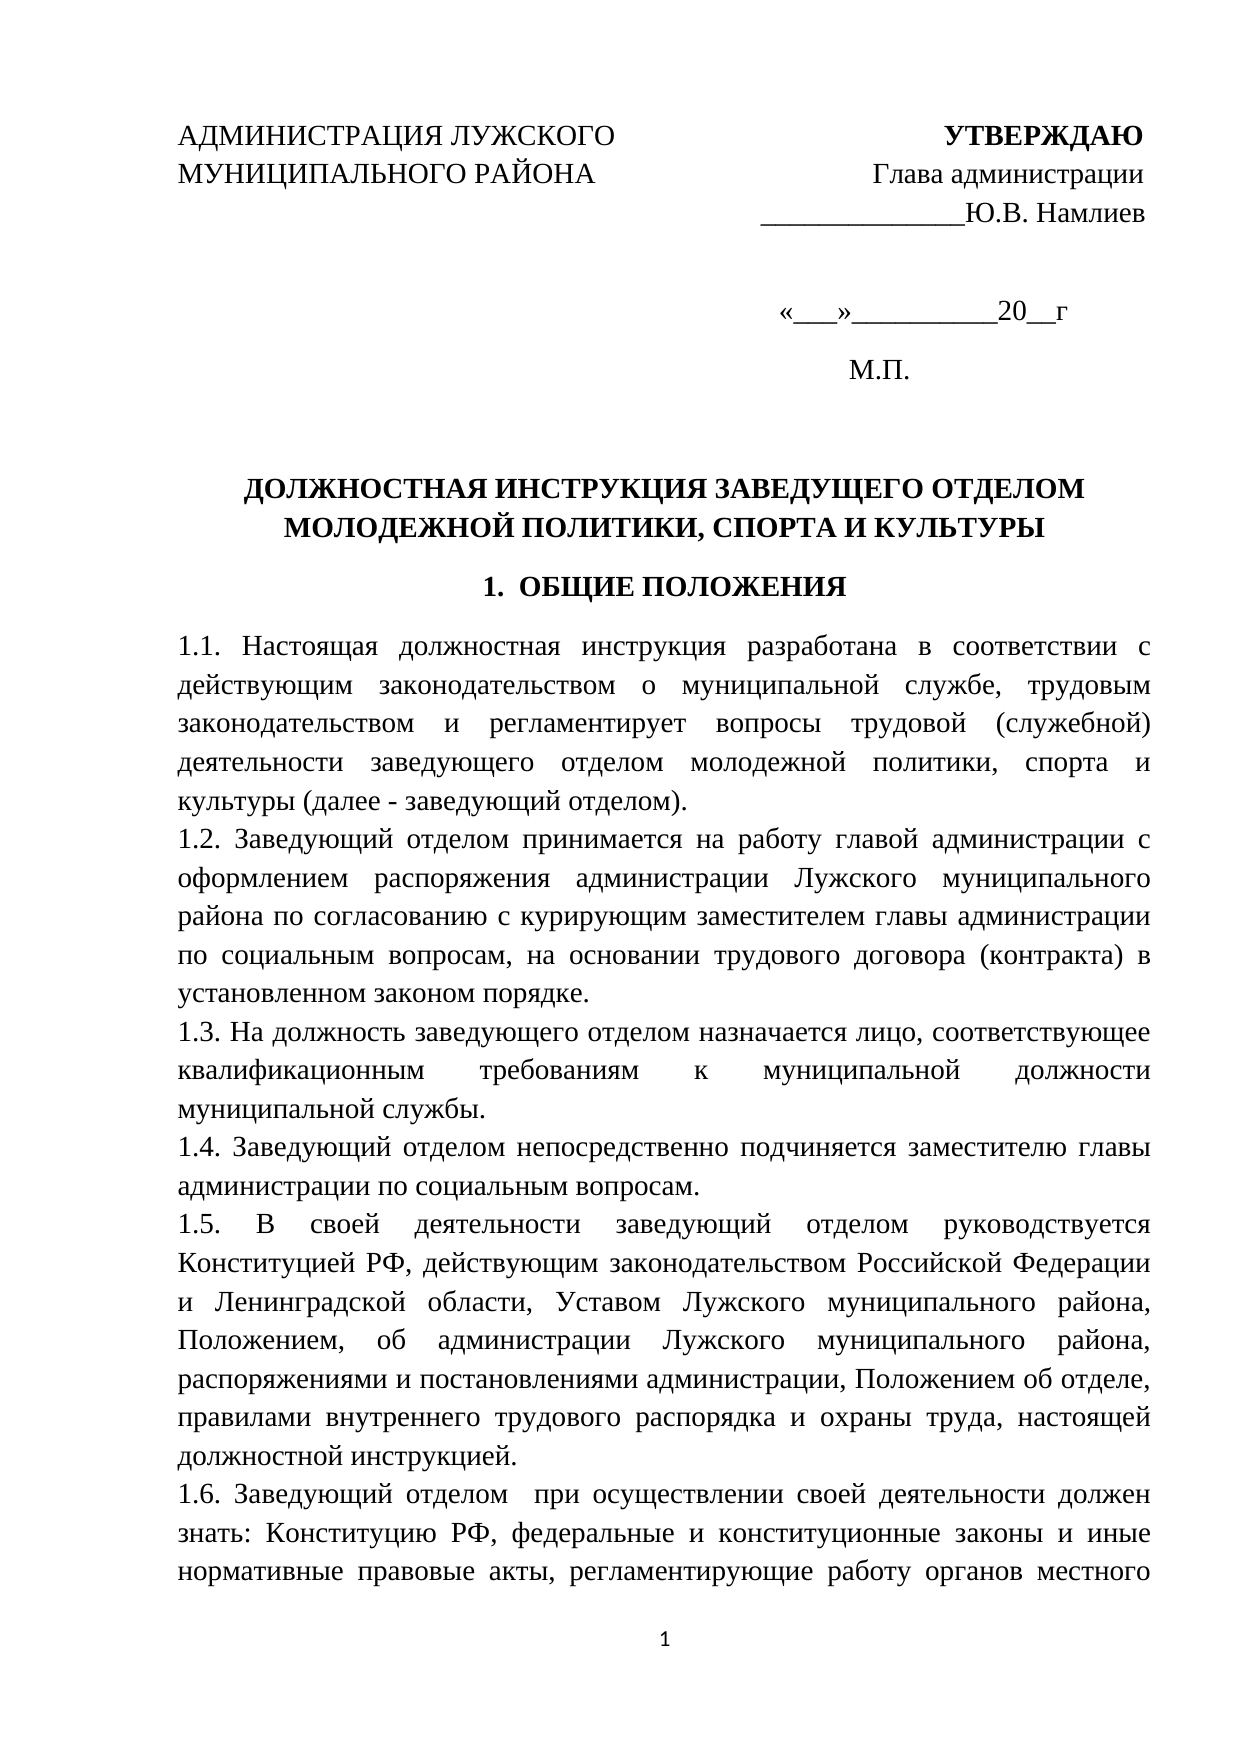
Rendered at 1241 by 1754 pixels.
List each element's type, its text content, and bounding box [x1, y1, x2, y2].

text 1.1. Настоящая должностная инструкция разработана в соответствии с действующим законодательством о муниципальной службе, трудовым законодательством и регламентирует вопросы трудовой (служебной) деятельности заведующего отделом молодежной политики, спорта и культуры (далее - заведующий отделом). [177, 628, 1152, 816]
text 1. ОБЩИЕ ПОЛОЖЕНИЯ [177, 569, 1152, 603]
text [177, 1476, 1152, 1587]
text 1.3. На должность заведующего отделом назначается лицо, соответствующее квалификационным требованиям к муниципальной должности муниципальной службы. [177, 1014, 1152, 1124]
text 1.2. Заведующий отделом принимается на работу главой администрации с оформлением распоряжения администрации Лужского муниципального района по согласованию с курирующим заместителем главы администрации по социальным вопросам, на основании трудового договора (контракта) в установленном законом порядке. [177, 821, 1152, 1009]
text АДМИНИСТРАЦИЯ ЛУЖСКОГО УТВЕРЖДАЮ [177, 118, 1152, 152]
text ______________Ю.В. Намлиев [177, 195, 1152, 229]
text ДОЛЖНОСТНАЯ ИНСТРУКЦИЯ ЗАВЕДУЩЕГО ОТДЕЛОМ МОЛОДЕЖНОЙ ПОЛИТИКИ, СПОРТА И КУЛЬТУРЫ [177, 471, 1152, 543]
text М.П. [177, 352, 1152, 386]
text МУНИЦИПАЛЬНОГО РАЙОНА Глава администрации [177, 157, 1152, 190]
text 1.4. Заведующий отделом непосредственно подчиняется заместителю главы администрации по социальным вопросам. [177, 1129, 1152, 1202]
text «___»__________20__г [177, 293, 1152, 327]
text 1.5. В своей деятельности заведующий отделом руководствуется Конституцией РФ, действующим законодательством Российской Федерации и Ленинградской области, Уставом Лужского муниципального района, Положением, об администрации Лужского муниципального района, распоряжениями и постановлениями администрации, Положением об отделе, правилами внутреннего трудового распорядка и охраны труда, настоящей должностной инструкцией. [177, 1207, 1152, 1471]
